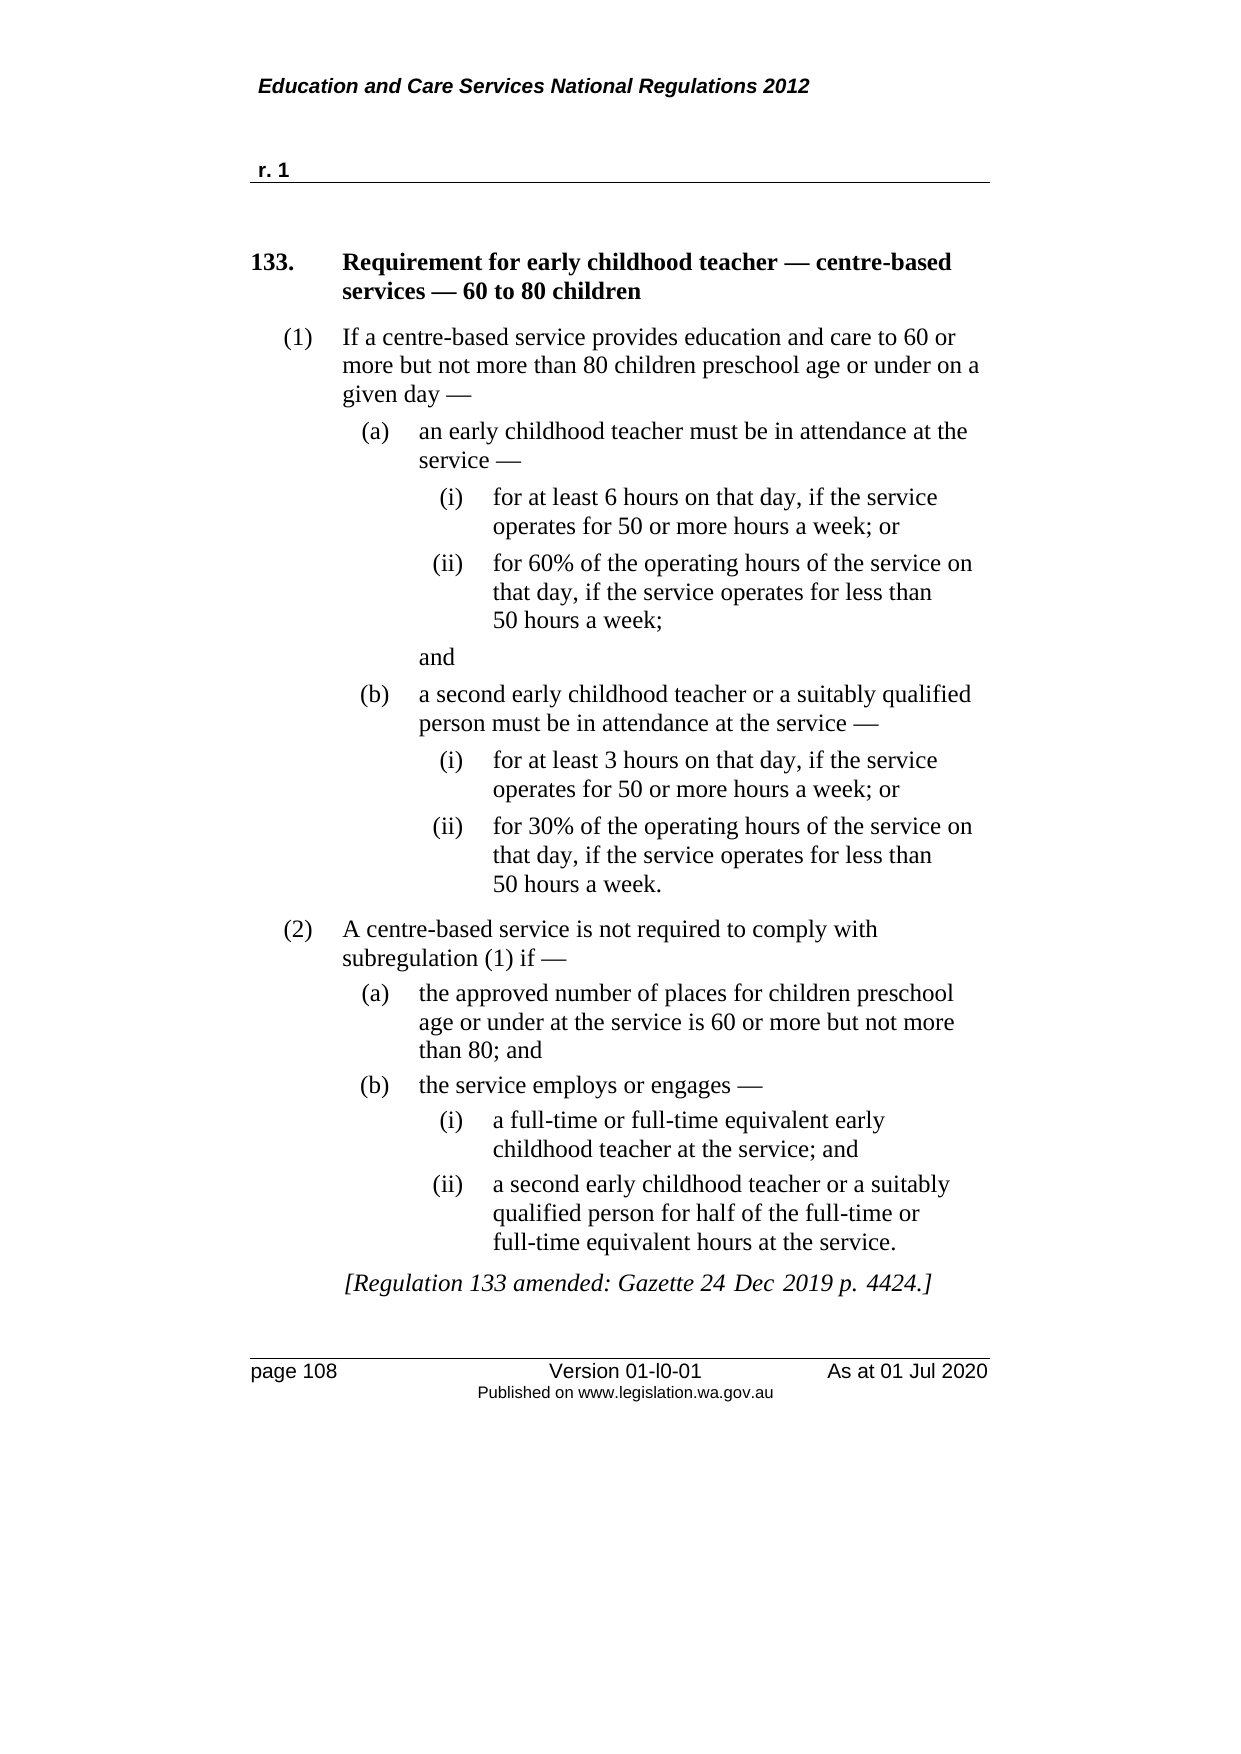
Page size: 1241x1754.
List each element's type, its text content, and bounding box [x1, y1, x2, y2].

text (b) the service employs or engages — [250, 1070, 990, 1099]
text (b) a second early childhood teacher or a suitably qualified person must be in attendance at the service — [250, 679, 990, 737]
text (ii) a second early childhood teacher or a suitably qualified person for half of the full-time or full-time equivalent hours at the service. [250, 1169, 990, 1255]
text (ii) for 60% of the operating hours of the service on that day, if the service operates for less than 50 hours a week; [250, 548, 990, 634]
text (i) a full-time or full-time equivalent early childhood teacher at the service; and [250, 1105, 990, 1163]
text (i) for at least 6 hours on that day, if the service operates for 50 or more hours a week; or [250, 482, 990, 539]
text and [250, 642, 990, 671]
text [Regulation 133 amended: Gazette 24 Dec 2019 p. 4424.] [250, 1268, 990, 1297]
text (1) If a centre-based service provides education and care to 60 or more but not more than 80 children preschool age or under on a given day — [250, 322, 990, 408]
subtitle 133. Requirement for early childhood teacher — centre-based services — 60 to 80 children [250, 247, 990, 305]
text (a) the approved number of places for children preschool age or under at the service is 60 or more but not more than 80; and [250, 978, 990, 1064]
text (ii) for 30% of the operating hours of the service on that day, if the service operates for less than 50 hours a week. [250, 811, 990, 897]
text (a) an early childhood teacher must be in attendance at the service — [250, 416, 990, 474]
text (i) for at least 3 hours on that day, if the service operates for 50 or more hours a week; or [250, 745, 990, 803]
text (2) A centre-based service is not required to comply with subregulation (1) if — [250, 914, 990, 972]
